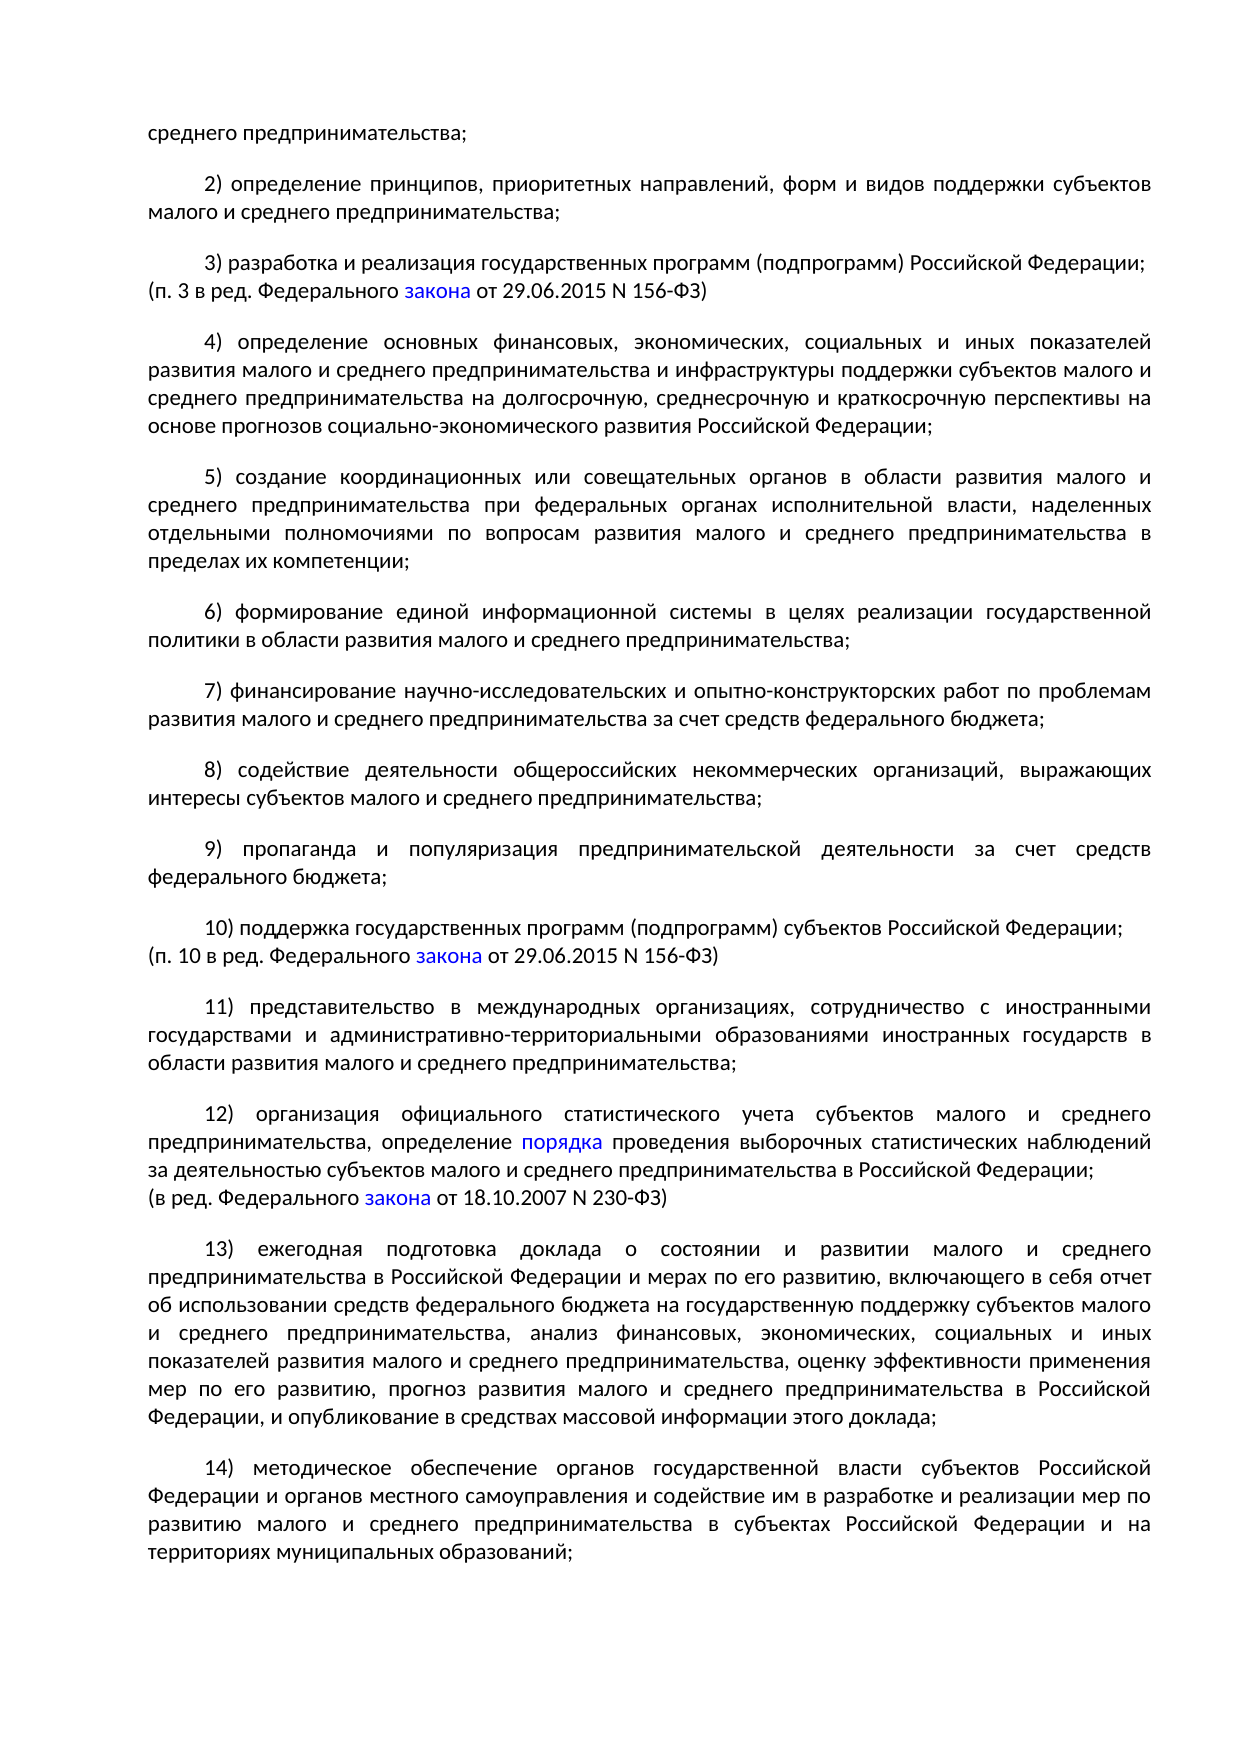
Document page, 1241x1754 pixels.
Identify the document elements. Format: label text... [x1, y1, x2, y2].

text 10) поддержка государственных программ (подпрограмм) субъектов Российской Федерации; [148, 913, 1152, 941]
text 11) представительство в международных организациях, сотрудничество с иностранными государствами и административно-территориальными образованиями иностранных государств в области развития малого и среднего предпринимательства; [148, 992, 1152, 1076]
text 8) содействие деятельности общероссийских некоммерческих организаций, выражающих интересы субъектов малого и среднего предпринимательства; [148, 755, 1152, 811]
text 9) пропаганда и популяризация предпринимательской деятельности за счет средств федерального бюджета; [148, 834, 1152, 890]
text (п. 3 в ред. Федерального закона от 29.06.2015 N 156-ФЗ) [148, 276, 1152, 304]
text 6) формирование единой информационной системы в целях реализации государственной политики в области развития малого и среднего предпринимательства; [148, 597, 1152, 653]
text 13) ежегодная подготовка доклада о состоянии и развитии малого и среднего предпринимательства в Российской Федерации и мерах по его развитию, включающего в себя отчет об использовании средств федерального бюджета на государственную поддержку субъектов малого и среднего предпринимательства, анализ финансовых, экономических, социальных и иных показателей развития малого и среднего предпринимательства, оценку эффективности применения мер по его развитию, прогноз развития малого и среднего предпринимательства в Российской Федерации, и опубликование в средствах массовой информации этого доклада; [148, 1234, 1152, 1430]
text 2) определение принципов, приоритетных направлений, форм и видов поддержки субъектов малого и среднего предпринимательства; [148, 169, 1152, 225]
text 5) создание координационных или совещательных органов в области развития малого и среднего предпринимательства при федеральных органах исполнительной власти, наделенных отдельными полномочиями по вопросам развития малого и среднего предпринимательства в пределах их компетенции; [148, 462, 1152, 574]
text 3) разработка и реализация государственных программ (подпрограмм) Российской Федерации; [148, 248, 1152, 276]
text 4) определение основных финансовых, экономических, социальных и иных показателей развития малого и среднего предпринимательства и инфраструктуры поддержки субъектов малого и среднего предпринимательства на долгосрочную, среднесрочную и краткосрочную перспективы на основе прогнозов социально-экономического развития Российской Федерации; [148, 327, 1152, 439]
text 14) методическое обеспечение органов государственной власти субъектов Российской Федерации и органов местного самоуправления и содействие им в разработке и реализации мер по развитию малого и среднего предпринимательства в субъектах Российской Федерации и на территориях муниципальных образований; [148, 1453, 1152, 1565]
text (в ред. Федерального закона от 18.10.2007 N 230-ФЗ) [148, 1183, 1152, 1211]
text (п. 10 в ред. Федерального закона от 29.06.2015 N 156-ФЗ) [148, 941, 1152, 969]
text 7) финансирование научно-исследовательских и опытно-конструкторских работ по проблемам развития малого и среднего предпринимательства за счет средств федерального бюджета; [148, 676, 1152, 732]
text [148, 118, 1152, 146]
text 12) организация официального статистического учета субъектов малого и среднего предпринимательства, определение порядка проведения выборочных статистических наблюдений за деятельностью субъектов малого и среднего предпринимательства в Российской Федерации; [148, 1099, 1152, 1183]
